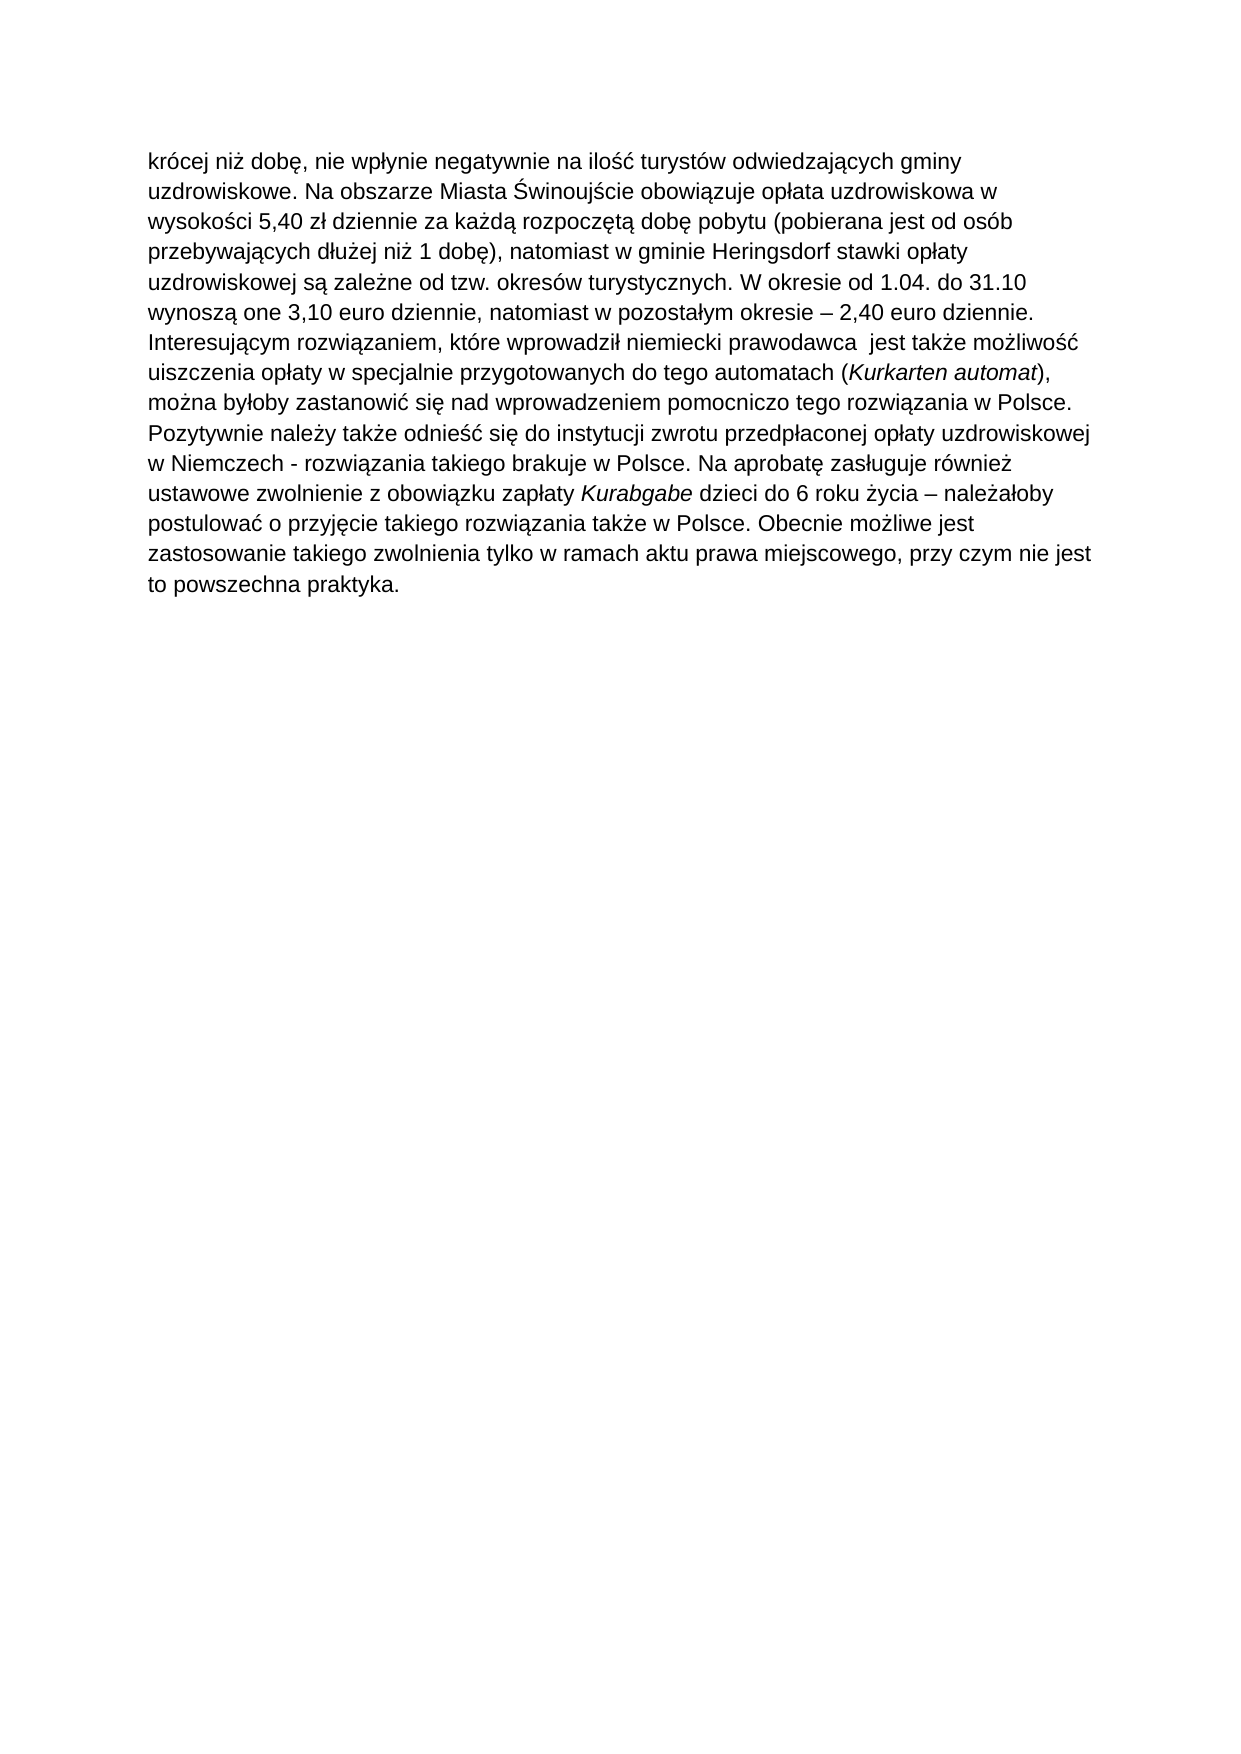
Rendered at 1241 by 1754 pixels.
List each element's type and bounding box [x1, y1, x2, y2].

text [148, 148, 1093, 597]
